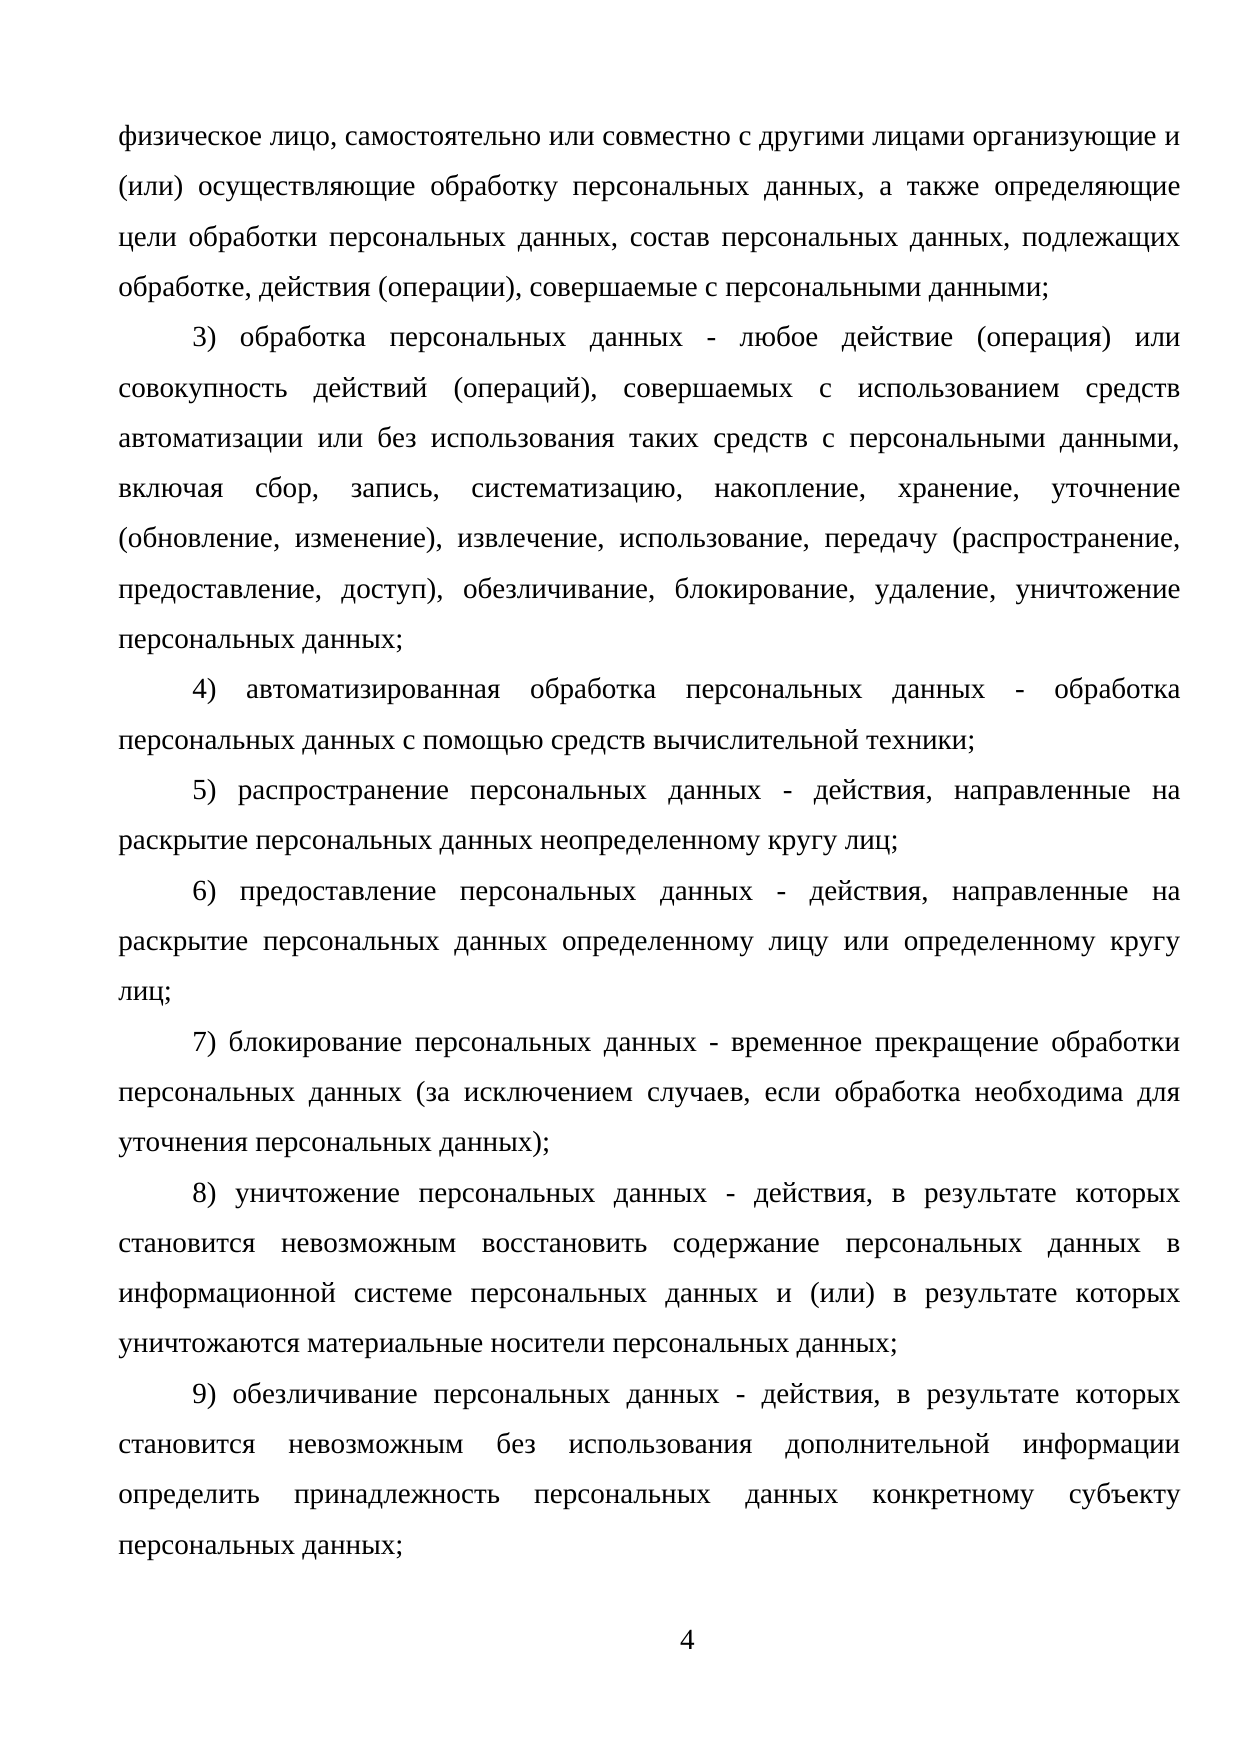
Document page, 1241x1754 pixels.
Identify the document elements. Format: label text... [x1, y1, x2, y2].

text 6) предоставление персональных данных - действия, направленные на раскрытие персональных данных определенному лицу или определенному кругу лиц; [118, 873, 1181, 1007]
text 3) обработка персональных данных - любое действие (операция) или совокупность действий (операций), совершаемых с использованием средств автоматизации или без использования таких средств с персональными данными, включая сбор, запись, систематизацию, накопление, хранение, уточнение (обновление, изменение), извлечение, использование, передачу (распространение, предоставление, доступ), обезличивание, блокирование, удаление, уничтожение персональных данных; [118, 319, 1181, 655]
text 9) обезличивание персональных данных - действия, в результате которых становится невозможным без использования дополнительной информации определить принадлежность персональных данных конкретному субъекту персональных данных; [118, 1376, 1181, 1560]
text 7) блокирование персональных данных - временное прекращение обработки персональных данных (за исключением случаев, если обработка необходима для уточнения персональных данных); [118, 1024, 1181, 1158]
text 4) автоматизированная обработка персональных данных - обработка персональных данных с помощью средств вычислительной техники; [118, 672, 1181, 755]
text 5) распространение персональных данных - действия, направленные на раскрытие персональных данных неопределенному кругу лиц; [118, 772, 1181, 856]
text 8) уничтожение персональных данных - действия, в результате которых становится невозможным восстановить содержание персональных данных в информационной системе персональных данных и (или) в результате которых уничтожаются материальные носители персональных данных; [118, 1175, 1181, 1359]
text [118, 118, 1181, 303]
